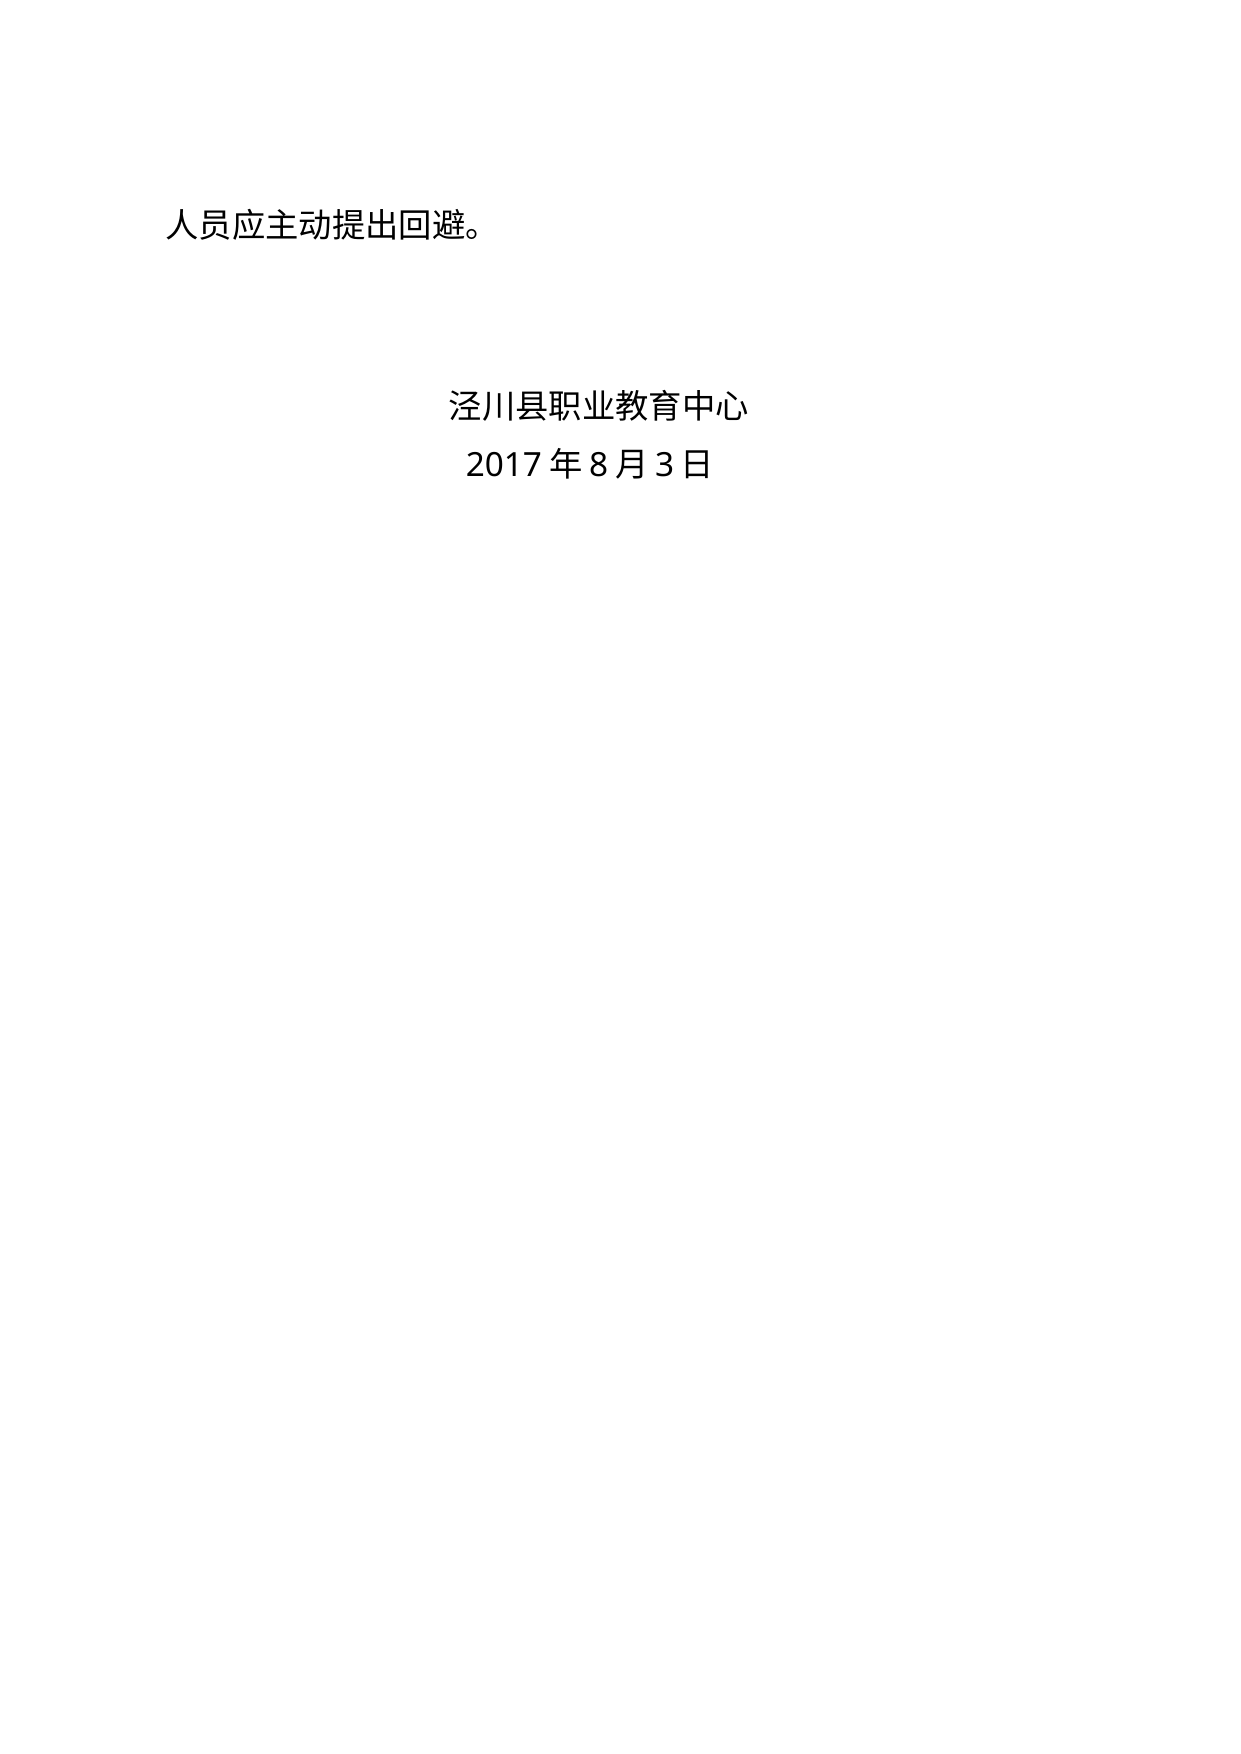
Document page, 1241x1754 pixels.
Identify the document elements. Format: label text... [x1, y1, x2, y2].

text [165, 190, 1087, 255]
text 泾川县职业教育中心 [165, 372, 1087, 430]
text 2017年8月3日 [165, 430, 1087, 488]
